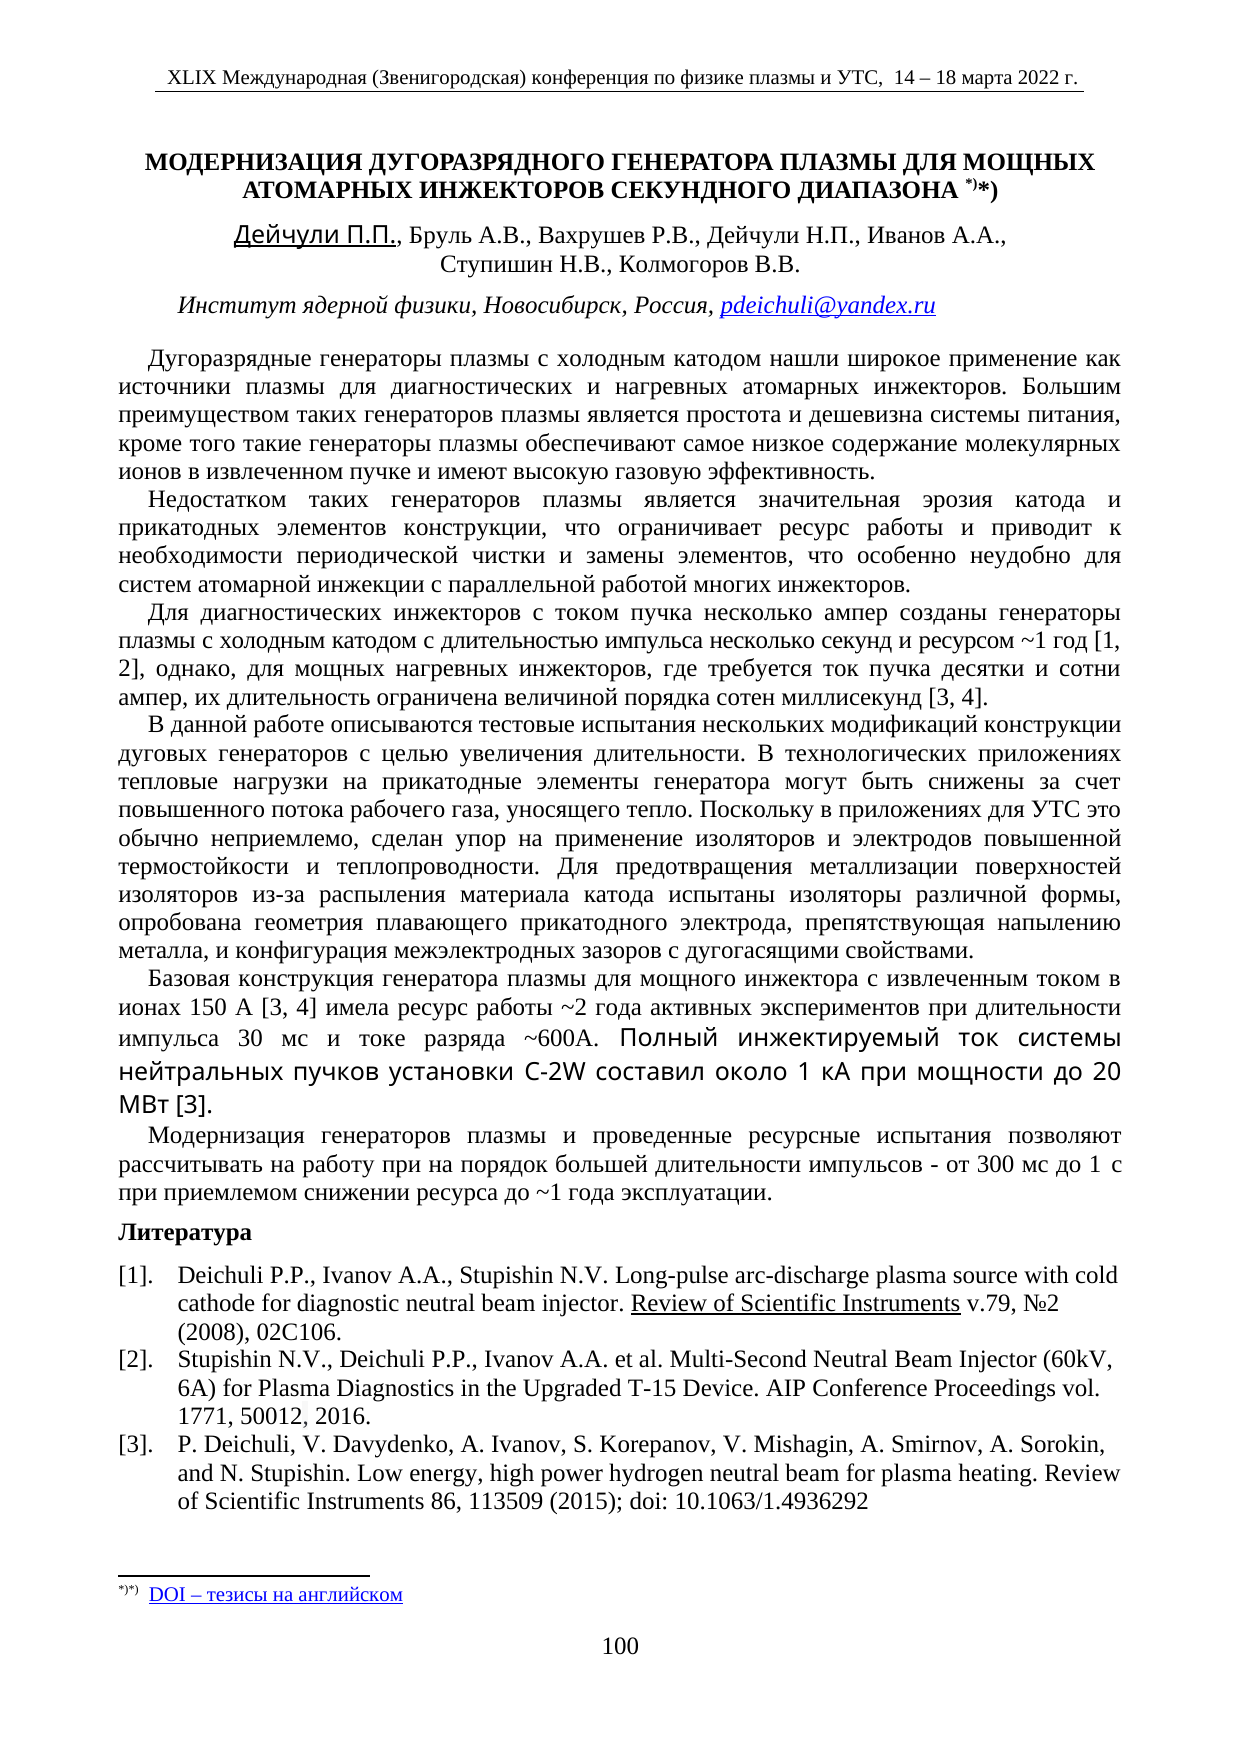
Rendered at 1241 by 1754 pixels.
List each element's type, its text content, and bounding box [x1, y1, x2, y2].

text Базовая конструкция генератора плазмы для мощного инжектора с извлеченным током в ионах 150 А [3, 4] имела ресурс работы ~2 года активных экспериментов при длительности импульса 30 мс и токе разряда ~600А. Полный инжектируемый ток системы нейтральных пучков установки C-2W составил около 1 кА при мощности до 20 МВт [3]. [118, 964, 1122, 1121]
list P. Deichuli, V. Davydenko, A. Ivanov, S. Korepanov, V. Mishagin, A. Smirnov, A. Sorokin, and N. Stupishin. Low energy, high power hydrogen neutral beam for plasma heating. Review of Scientific Instruments 86, 113509 (2015); doi: 10.1063/1.4936292 [118, 1430, 1122, 1514]
title Литература [118, 1218, 1122, 1246]
title мОДЕРНИЗАЦИЯ ДУГОРАЗРЯДНОГО ГЕНЕРАТОРА ПЛАЗМЫ ДЛЯ МОЩНЫХ АТОМАРНЫХ ИНЖЕКТОРОВ СЕКУНДНОГО ДИАПАЗОНА *) [118, 148, 1122, 204]
text Недостатком таких генераторов плазмы является значительная эрозия катода и прикатодных элементов конструкции, что ограничивает ресурс работы и приводит к необходимости периодической чистки и замены элементов, что особенно неудобно для систем атомарной инжекции с параллельной работой многих инжекторов. [118, 485, 1122, 598]
text Для диагностических инжекторов с током пучка несколько ампер созданы генераторы плазмы с холодным катодом с длительностью импульса несколько секунд и ресурсом ~1 год [1, 2], однако, для мощных нагревных инжекторов, где требуется ток пучка десятки и сотни ампер, их длительность ограничена величиной порядка сотен миллисекунд [3, 4]. [118, 598, 1122, 710]
text Институт ядерной физики, Новосибирск, Россия, pdeichuli@yandex.ru [177, 291, 1122, 319]
text Модернизация генераторов плазмы и проведенные ресурсные испытания позволяют рассчитывать на работу при на порядок большей длительности импульсов - от 300 мс до 1 c при приемлемом снижении ресурса до ~1 года эксплуатации. [118, 1121, 1122, 1206]
text В данной работе описываются тестовые испытания нескольких модификаций конструкции дуговых генераторов с целью увеличения длительности. В технологических приложениях тепловые нагрузки на прикатодные элементы генератора могут быть снижены за счет повышенного потока рабочего газа, уносящего тепло. Поскольку в приложениях для УТС это обычно неприемлемо, сделан упор на применение изоляторов и электродов повышенной термостойкости и теплопроводности. Для предотвращения металлизации поверхностей изоляторов из-за распыления материала катода испытаны изоляторы различной формы, опробована геометрия плавающего прикатодного электрода, препятствующая напылению металла, и конфигурация межэлектродных зазоров с дугогасящими свойствами. [118, 710, 1122, 964]
text Дугоразрядные генераторы плазмы с холодным катодом нашли широкое применение как источники плазмы для диагностических и нагревных атомарных инжекторов. Большим преимуществом таких генераторов плазмы является простота и дешевизна системы питания, кроме того такие генераторы плазмы обеспечивают самое низкое содержание молекулярных ионов в извлеченном пучке и имеют высокую газовую эффективность. [118, 344, 1122, 485]
list Stupishin N.V., Deichuli P.P., Ivanov A.A. et al. Multi-Second Neutral Beam Injector (60kV, 6A) for Plasma Diagnostics in the Upgraded T-15 Device. AIP Conference Proceedings vol. 1771, 50012, 2016. [118, 1345, 1122, 1430]
list Deichuli P.P., Ivanov A.A., Stupishin N.V. Long-pulse arc-discharge plasma source with cold cathode for diagnostic neutral beam injector. Review of Scientific Instruments v.79, №2 (2008), 02C106. [118, 1261, 1122, 1345]
text Дейчули П.П., Бруль А.В., Вахрушев Р.В., Дейчули Н.П., Иванов А.А., Ступишин Н.В., Колмогоров В.В. [159, 217, 1081, 278]
